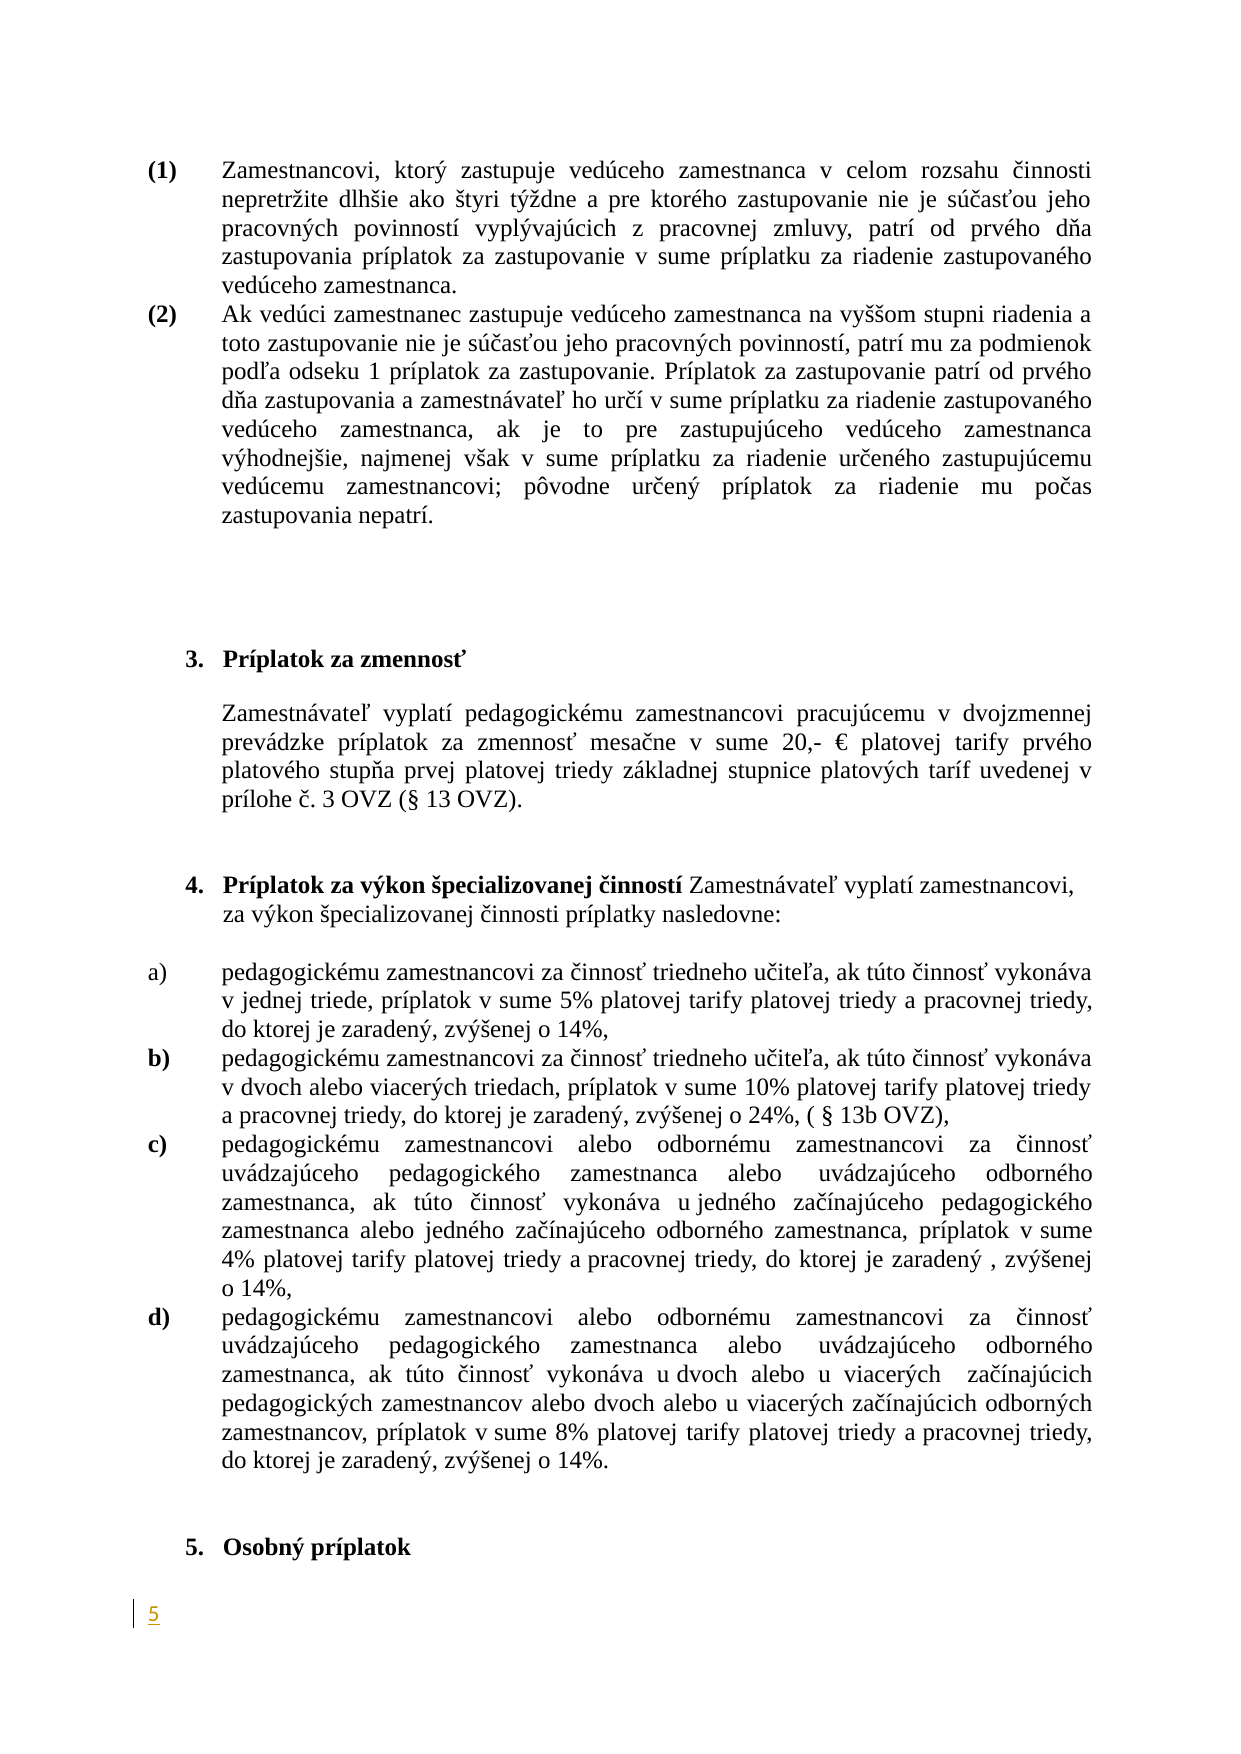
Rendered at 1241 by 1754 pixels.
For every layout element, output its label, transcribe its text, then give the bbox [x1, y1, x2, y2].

subtitle pedagogickému zamestnancovi alebo odbornému zamestnancovi za činnosť uvádzajúceho pedagogického zamestnanca alebo uvádzajúceho odborného zamestnanca, ak túto činnosť vykonáva u dvoch alebo u viacerých začínajúcich pedagogických zamestnancov alebo dvoch alebo u viacerých začínajúcich odborných zamestnancov, príplatok v sume 8% platovej tarify platovej triedy a pracovnej triedy, do ktorej je zaradený, zvýšenej o 14%. [148, 1302, 1093, 1474]
list Osobný príplatok [185, 1532, 1093, 1560]
subtitle Zamestnancovi, ktorý zastupuje vedúceho zamestnanca v celom rozsahu činnosti nepretržite dlhšie ako štyri týždne a pre ktorého zastupovanie nie je súčasťou jeho pracovných povinností vyplývajúcich z pracovnej zmluvy, patrí od prvého dňa zastupovania príplatok za zastupovanie v sume príplatku za riadenie zastupovaného vedúceho zamestnanca. [148, 155, 1093, 299]
subtitle pedagogickému zamestnancovi za činnosť triedneho učiteľa, ak túto činnosť vykonáva v dvoch alebo viacerých triedach, príplatok v sume 10% platovej tarify platovej triedy a pracovnej triedy, do ktorej je zaradený, zvýšenej o 24%, ( § 13b OVZ), [148, 1043, 1093, 1129]
subtitle Ak vedúci zamestnanec zastupuje vedúceho zamestnanca na vyššom stupni riadenia a toto zastupovanie nie je súčasťou jeho pracovných povinností, patrí mu za podmienok podľa odseku 1 príplatok za zastupovanie. Príplatok za zastupovanie patrí od prvého dňa zastupovania a zamestnávateľ ho určí v sume príplatku za riadenie zastupovaného vedúceho zamestnanca, ak je to pre zastupujúceho vedúceho zamestnanca výhodnejšie, najmenej však v sume príplatku za riadenie určeného zastupujúcemu vedúcemu zamestnancovi; pôvodne určený príplatok za riadenie mu počas zastupovania nepatrí. [148, 299, 1093, 529]
list Príplatok za výkon špecializovanej činností Zamestnávateľ vyplatí zamestnancovi, za výkon špecializovanej činnosti príplatky nasledovne: [185, 870, 1093, 928]
subtitle pedagogickému zamestnancovi alebo odbornému zamestnancovi za činnosť uvádzajúceho pedagogického zamestnanca alebo uvádzajúceho odborného zamestnanca, ak túto činnosť vykonáva u jedného začínajúceho pedagogického zamestnanca alebo jedného začínajúceho odborného zamestnanca, príplatok v sume 4% platovej tarify platovej triedy a pracovnej triedy, do ktorej je zaradený , zvýšenej o 14%, [148, 1129, 1093, 1302]
list Príplatok za zmennosť [185, 644, 1093, 673]
subtitle Zamestnávateľ vyplatí pedagogickému zamestnancovi pracujúcemu v dvojzmennej prevádzke príplatok za zmennosť mesačne v sume 20,- € platovej tarify prvého platového stupňa prvej platovej triedy základnej stupnice platových taríf uvedenej v prílohe č. 3 OVZ (§ 13 OVZ). [221, 698, 1093, 813]
subtitle a) pedagogickému zamestnancovi za činnosť triedneho učiteľa, ak túto činnosť vykonáva v jednej triede, príplatok v sume 5% platovej tarify platovej triedy a pracovnej triedy, do ktorej je zaradený, zvýšenej o 14%, [148, 957, 1093, 1043]
